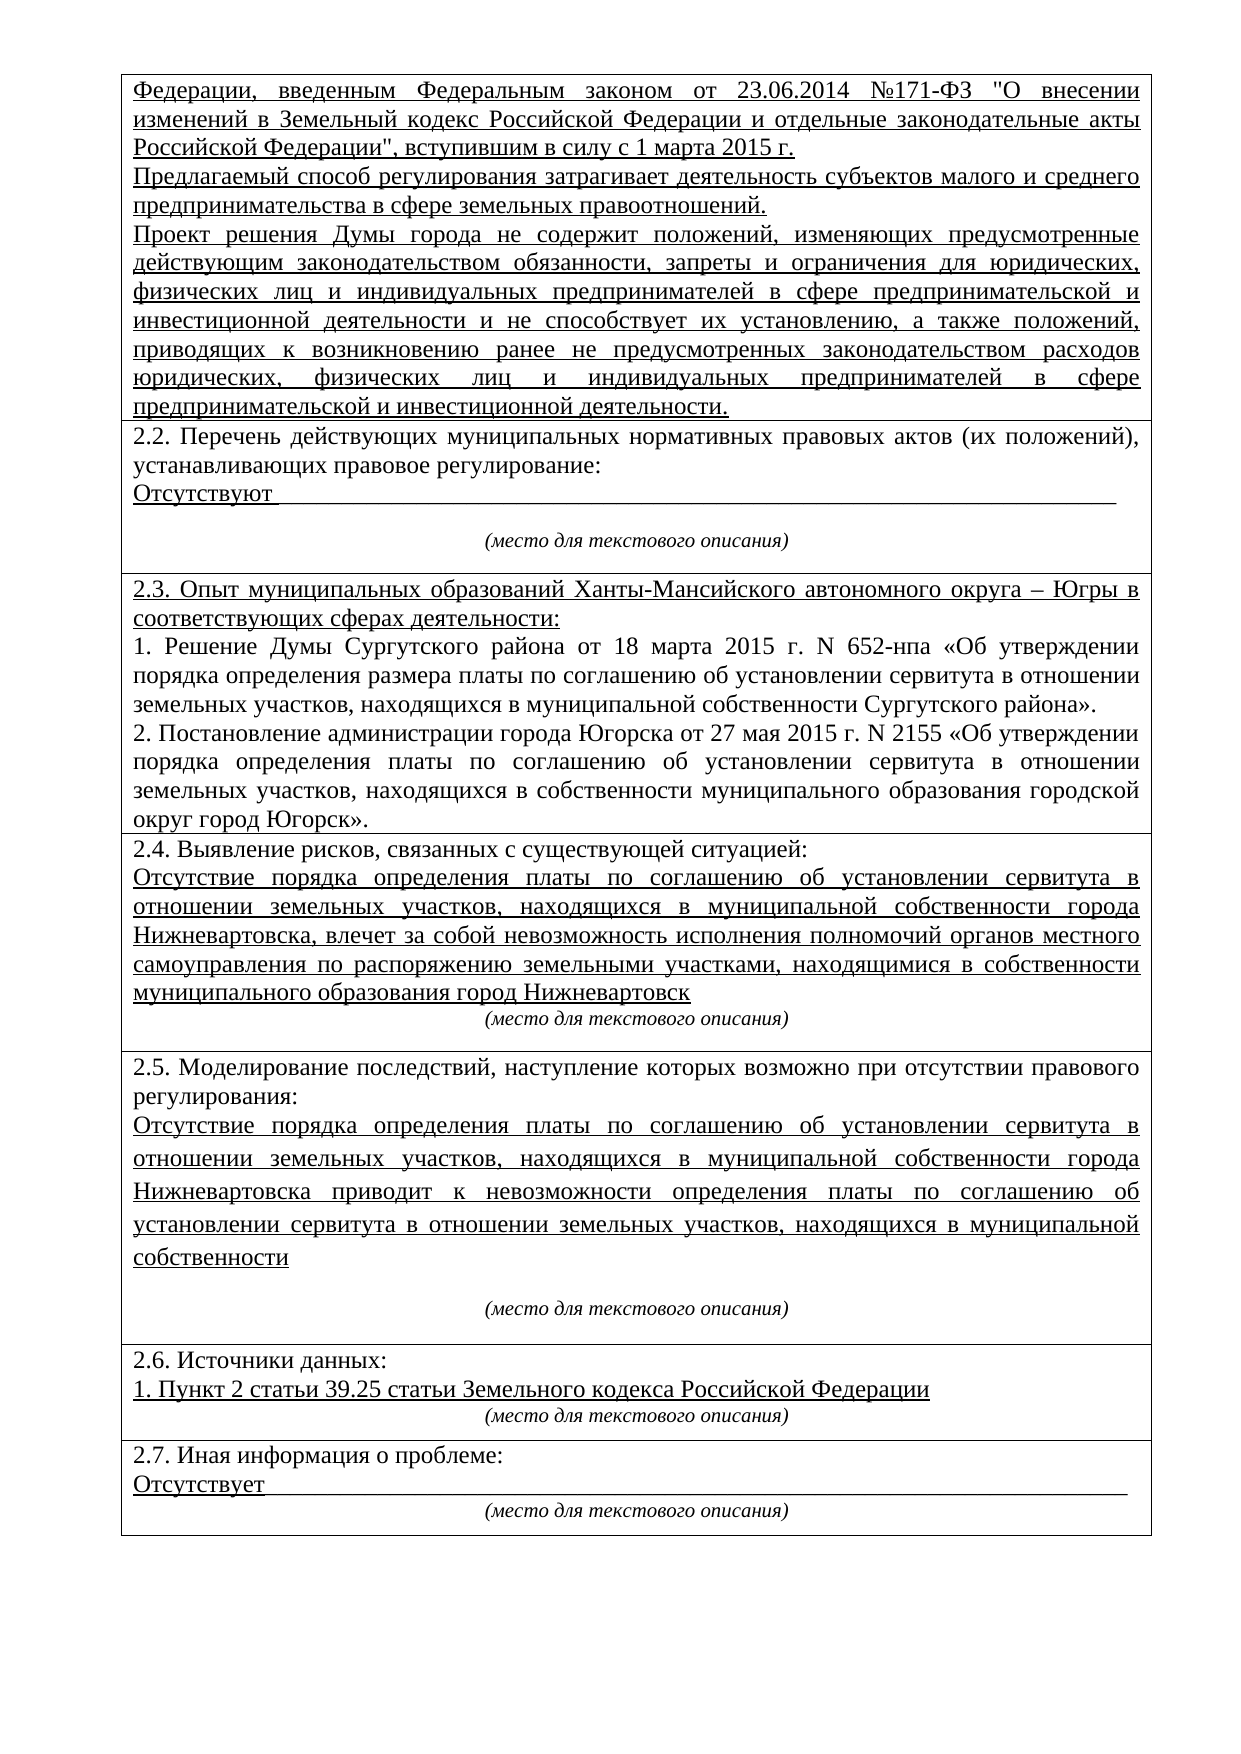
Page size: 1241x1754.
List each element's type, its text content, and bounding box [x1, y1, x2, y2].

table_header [122, 75, 1151, 420]
table_cell 2.4. Выявление рисков, связанных с существующей ситуацией: Отсутствие порядка определения платы по соглашению об установлении сервитута в отношении земельных участков, находящихся в муниципальной собственности города Нижневартовска, влечет за собой невозможность исполнения полномочий органов местного самоуправления по распоряжению земельными участками, находящимися в собственности муниципального образования город Нижневартовск (место для текстового описания) [122, 834, 1151, 1051]
table_cell 2.3. Опыт муниципальных образований Ханты-Мансийского автономного округа – Югры в соответствующих сферах деятельности: 1. Решение Думы Сургутского района от 18 марта 2015 г. N 652-нпа «Об утверждении порядка определения размера платы по соглашению об установлении сервитута в отношении земельных участков, находящихся в муниципальной собственности Сургутского района». 2. Постановление администрации города Югорска от 27 мая 2015 г. N 2155 «Об утверждении порядка определения платы по соглашению об установлении сервитута в отношении земельных участков, находящихся в собственности муниципального образования городской округ город Югорск». [122, 574, 1151, 833]
table_cell 2.7. Иная информация о проблеме: Отсутствует_____________________________________________________________________ (место для текстового описания) [122, 1441, 1151, 1534]
table_cell 2.2. Перечень действующих муниципальных нормативных правовых актов (их положений), устанавливающих правовое регулирование: Отсутствуют ___________________________________________________________________ (место для текстового описания) [122, 421, 1151, 573]
table_cell 2.5. Моделирование последствий, наступление которых возможно при отсутствии правового регулирования: Отсутствие порядка определения платы по соглашению об установлении сервитута в отношении земельных участков, находящихся в муниципальной собственности города Нижневартовска приводит к невозможности определения платы по соглашению об установлении сервитута в отношении земельных участков, находящихся в муниципальной собственности (место для текстового описания) [122, 1052, 1151, 1344]
table_cell 2.6. Источники данных: 1. Пункт 2 статьи 39.25 статьи Земельного кодекса Российской Федерации (место для текстового описания) [122, 1345, 1151, 1439]
